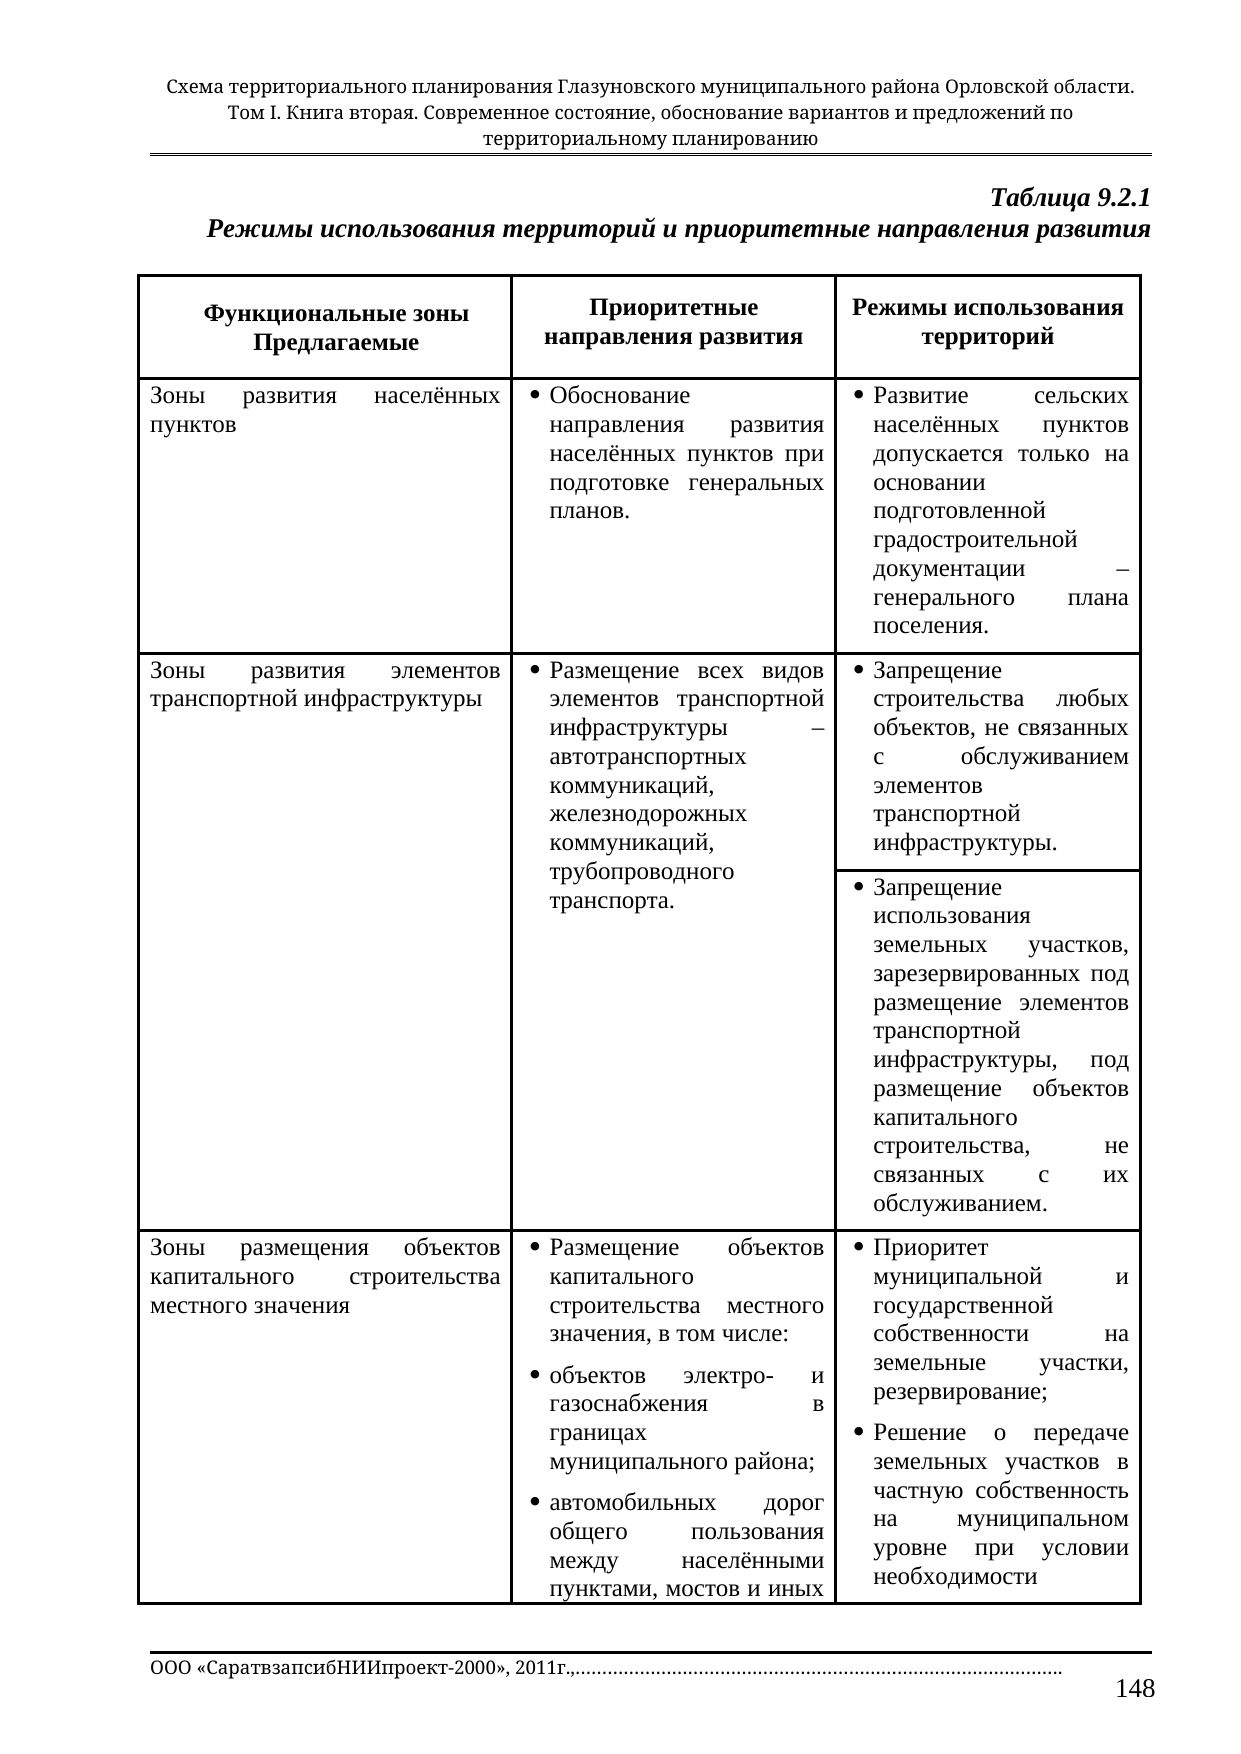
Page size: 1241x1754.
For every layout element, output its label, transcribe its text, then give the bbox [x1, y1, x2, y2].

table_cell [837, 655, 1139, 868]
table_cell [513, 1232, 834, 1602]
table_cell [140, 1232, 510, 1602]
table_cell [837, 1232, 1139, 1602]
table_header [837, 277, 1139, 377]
text Таблица 9.2.1 [150, 181, 1152, 212]
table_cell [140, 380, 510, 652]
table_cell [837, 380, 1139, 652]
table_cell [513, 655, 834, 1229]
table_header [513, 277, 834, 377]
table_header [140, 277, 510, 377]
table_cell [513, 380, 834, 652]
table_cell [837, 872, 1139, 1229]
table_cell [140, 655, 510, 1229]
text Режимы использования территорий и приоритетные направления развития [150, 212, 1152, 243]
